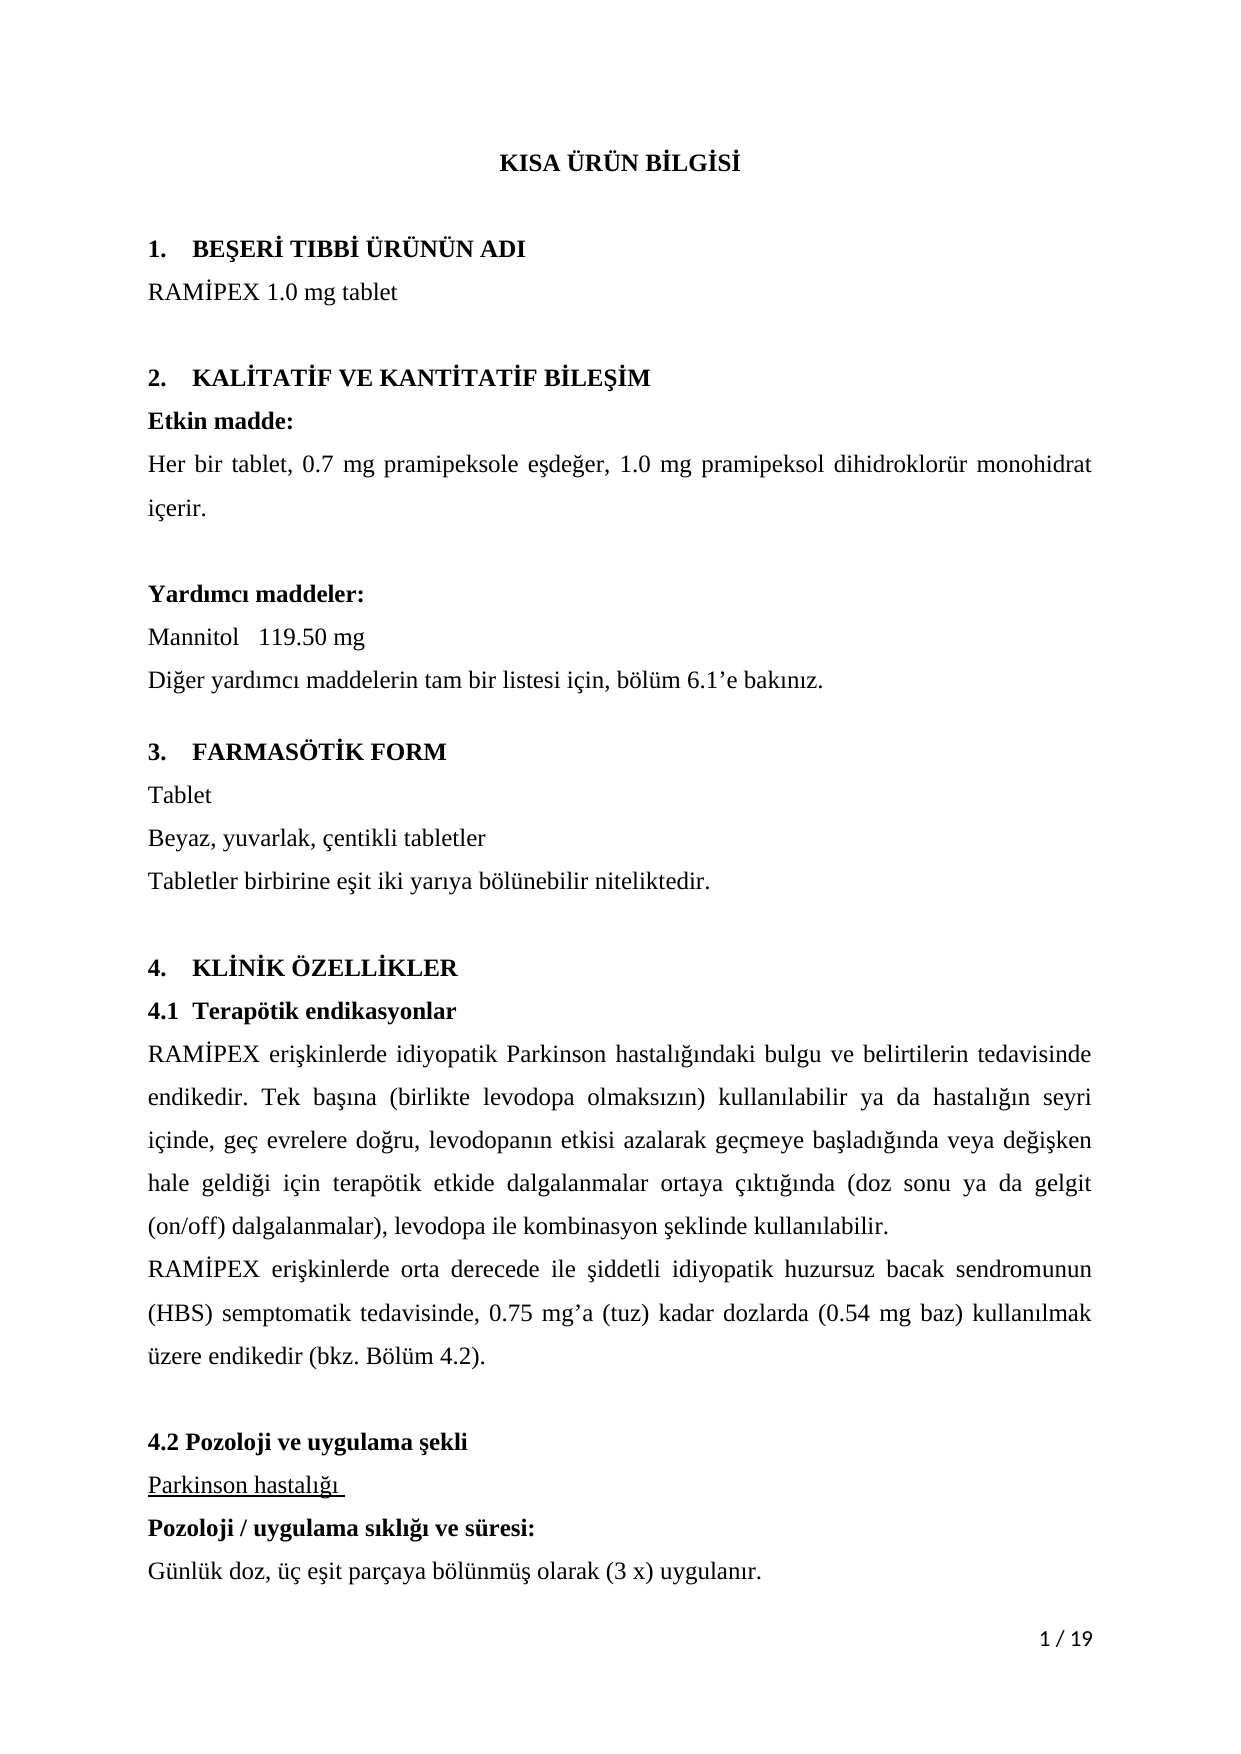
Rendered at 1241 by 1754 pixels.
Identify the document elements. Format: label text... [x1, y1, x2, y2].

text Tabletler birbirine eşit iki yarıya bölünebilir niteliktedir. [148, 866, 1093, 895]
text Tablet [148, 780, 1093, 809]
list KALİTATİF VE KANTİTATİF BİLEŞİM [148, 363, 1093, 392]
text Mannitol 119.50 mg [148, 622, 1093, 651]
list FARMASÖTİK FORM [148, 737, 1093, 766]
text Günlük doz, üç eşit parçaya bölünmüş olarak (3 x) uygulanır. [148, 1556, 1093, 1585]
text KISA ÜRÜN BİLGİSİ [148, 148, 1093, 176]
text Yardımcı maddeler: [148, 579, 1093, 608]
text RAMİPEX erişkinlerde idiyopatik Parkinson hastalığındaki bulgu ve belirtilerin tedavisinde endikedir. Tek başına (birlikte levodopa olmaksızın) kullanılabilir ya da hastalığın seyri içinde, geç evrelere doğru, levodopanın etkisi azalarak geçmeye başladığında veya değişken hale geldiği için terapötik etkide dalgalanmalar ortaya çıktığında (doz sonu ya da gelgit (on/off) dalgalanmalar), levodopa ile kombinasyon şeklinde kullanılabilir. [148, 1039, 1093, 1240]
text Beyaz, yuvarlak, çentikli tabletler [148, 823, 1093, 852]
list Terapötik endikasyonlar [148, 996, 1093, 1024]
text Etkin madde: [148, 406, 1093, 435]
text Pozoloji / uygulama sıklığı ve süresi: [148, 1513, 1093, 1542]
text RAMİPEX 1.0 mg tablet [148, 277, 1093, 306]
text Her bir tablet, 0.7 mg pramipeksole eşdeğer, 1.0 mg pramipeksol dihidroklorür monohidrat içerir. [148, 449, 1093, 521]
list BEŞERİ TIBBİ ÜRÜNÜN ADI [148, 234, 1093, 263]
text Parkinson hastalığı [148, 1470, 1093, 1499]
list KLİNİK ÖZELLİKLER [148, 953, 1093, 981]
text Diğer yardımcı maddelerin tam bir listesi için, bölüm 6.1’e bakınız. [148, 665, 1093, 694]
text 4.2 Pozoloji ve uygulama şekli [148, 1427, 1093, 1456]
text RAMİPEX erişkinlerde orta derecede ile şiddetli idiyopatik huzursuz bacak sendromunun (HBS) semptomatik tedavisinde, 0.75 mg’a (tuz) kadar dozlarda (0.54 mg baz) kullanılmak üzere endikedir (bkz. Bölüm 4.2). [148, 1254, 1093, 1369]
